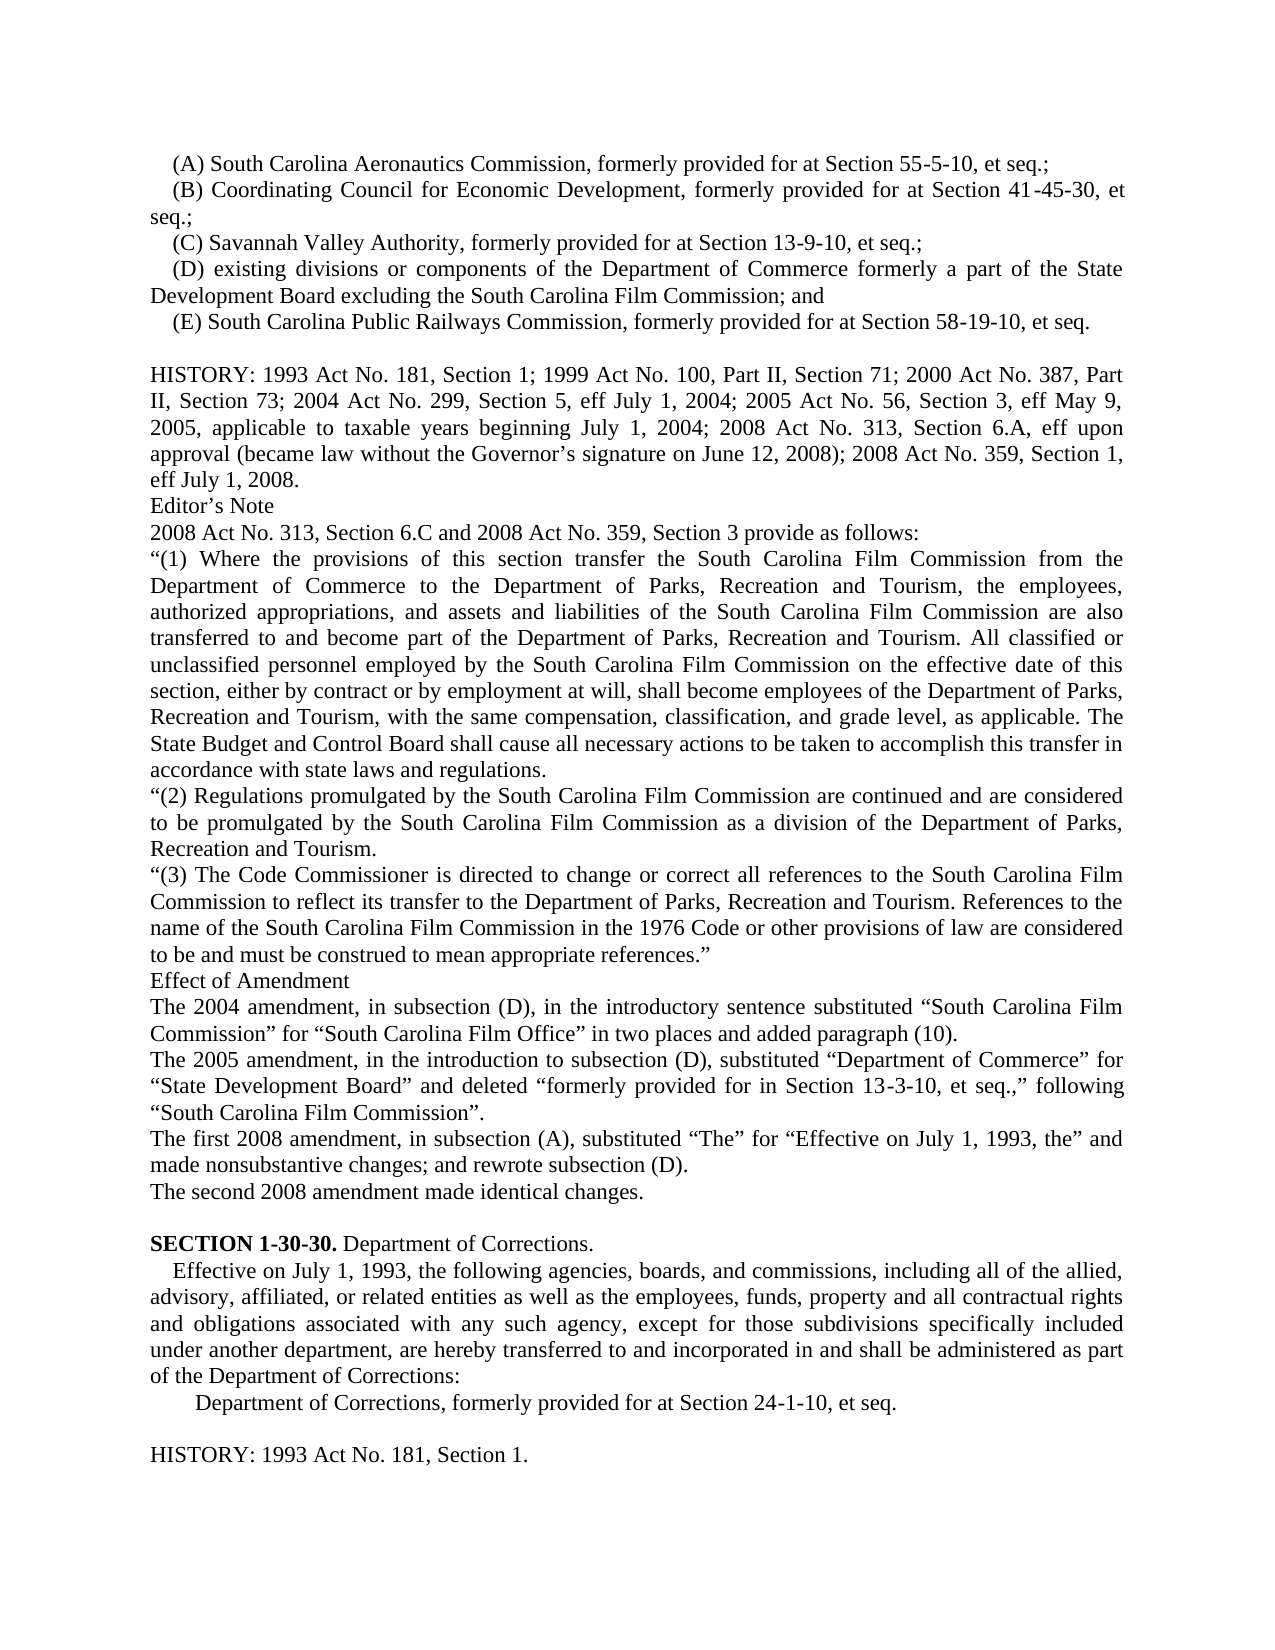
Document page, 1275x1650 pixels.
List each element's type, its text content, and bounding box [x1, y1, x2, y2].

text “(3) The Code Commissioner is directed to change or correct all references to the South Carolina Film Commission to reflect its transfer to the Department of Parks, Recreation and Tourism. References to the name of the South Carolina Film Commission in the 1976 Code or other provisions of law are considered to be and must be construed to mean appropriate references.” [150, 862, 1125, 967]
text (D) existing divisions or components of the Department of Commerce formerly a part of the State Development Board excluding the South Carolina Film Commission; and [150, 255, 1125, 308]
text Editor’s Note [150, 493, 1125, 519]
text HISTORY: 1993 Act No. 181, Section 1. [150, 1441, 1125, 1468]
text 2008 Act No. 313, Section 6.C and 2008 Act No. 359, Section 3 provide as follows: [150, 519, 1125, 545]
text (B) Coordinating Council for Economic Development, formerly provided for at Section 41-45-30, et seq.; [150, 176, 1125, 229]
text (A) South Carolina Aeronautics Commission, formerly provided for at Section 55-5-10, et seq.; [150, 150, 1125, 176]
text The 2005 amendment, in the introduction to subsection (D), substituted “Department of Commerce” for “State Development Board” and deleted “formerly provided for in Section 13-3-10, et seq.,” following “South Carolina Film Commission”. [150, 1046, 1125, 1125]
text HISTORY: 1993 Act No. 181, Section 1; 1999 Act No. 100, Part II, Section 71; 2000 Act No. 387, Part II, Section 73; 2004 Act No. 299, Section 5, eff July 1, 2004; 2005 Act No. 56, Section 3, eff May 9, 2005, applicable to taxable years beginning July 1, 2004; 2008 Act No. 313, Section 6.A, eff upon approval (became law without the Governor’s signature on June 12, 2008); 2008 Act No. 359, Section 1, eff July 1, 2008. [150, 361, 1125, 493]
text The first 2008 amendment, in subsection (A), substituted “The” for “Effective on July 1, 1993, the” and made nonsubstantive changes; and rewrote subsection (D). [150, 1125, 1125, 1178]
text The 2004 amendment, in subsection (D), in the introductory sentence substituted “South Carolina Film Commission” for “South Carolina Film Office” in two places and added paragraph (10). [150, 993, 1125, 1046]
text Effect of Amendment [150, 967, 1125, 993]
text SECTION 1-30-30. Department of Corrections. [150, 1231, 1125, 1257]
text “(2) Regulations promulgated by the South Carolina Film Commission are continued and are considered to be promulgated by the South Carolina Film Commission as a division of the Department of Parks, Recreation and Tourism. [150, 782, 1125, 862]
text Effective on July 1, 1993, the following agencies, boards, and commissions, including all of the allied, advisory, affiliated, or related entities as well as the employees, funds, property and all contractual rights and obligations associated with any such agency, except for those subdivisions specifically included under another department, are hereby transferred to and incorporated in and shall be administered as part of the Department of Corrections: [150, 1257, 1125, 1389]
text (C) Savannah Valley Authority, formerly provided for at Section 13-9-10, et seq.; [150, 229, 1125, 255]
text “(1) Where the provisions of this section transfer the South Carolina Film Commission from the Department of Commerce to the Department of Parks, Recreation and Tourism, the employees, authorized appropriations, and assets and liabilities of the South Carolina Film Commission are also transferred to and become part of the Department of Parks, Recreation and Tourism. All classified or unclassified personnel employed by the South Carolina Film Commission on the effective date of this section, either by contract or by employment at will, shall become employees of the Department of Parks, Recreation and Tourism, with the same compensation, classification, and grade level, as applicable. The State Budget and Control Board shall cause all necessary actions to be taken to accomplish this transfer in accordance with state laws and regulations. [150, 545, 1125, 782]
text Department of Corrections, formerly provided for at Section 24-1-10, et seq. [150, 1389, 1125, 1415]
text The second 2008 amendment made identical changes. [150, 1178, 1125, 1204]
text (E) South Carolina Public Railways Commission, formerly provided for at Section 58-19-10, et seq. [150, 308, 1125, 334]
